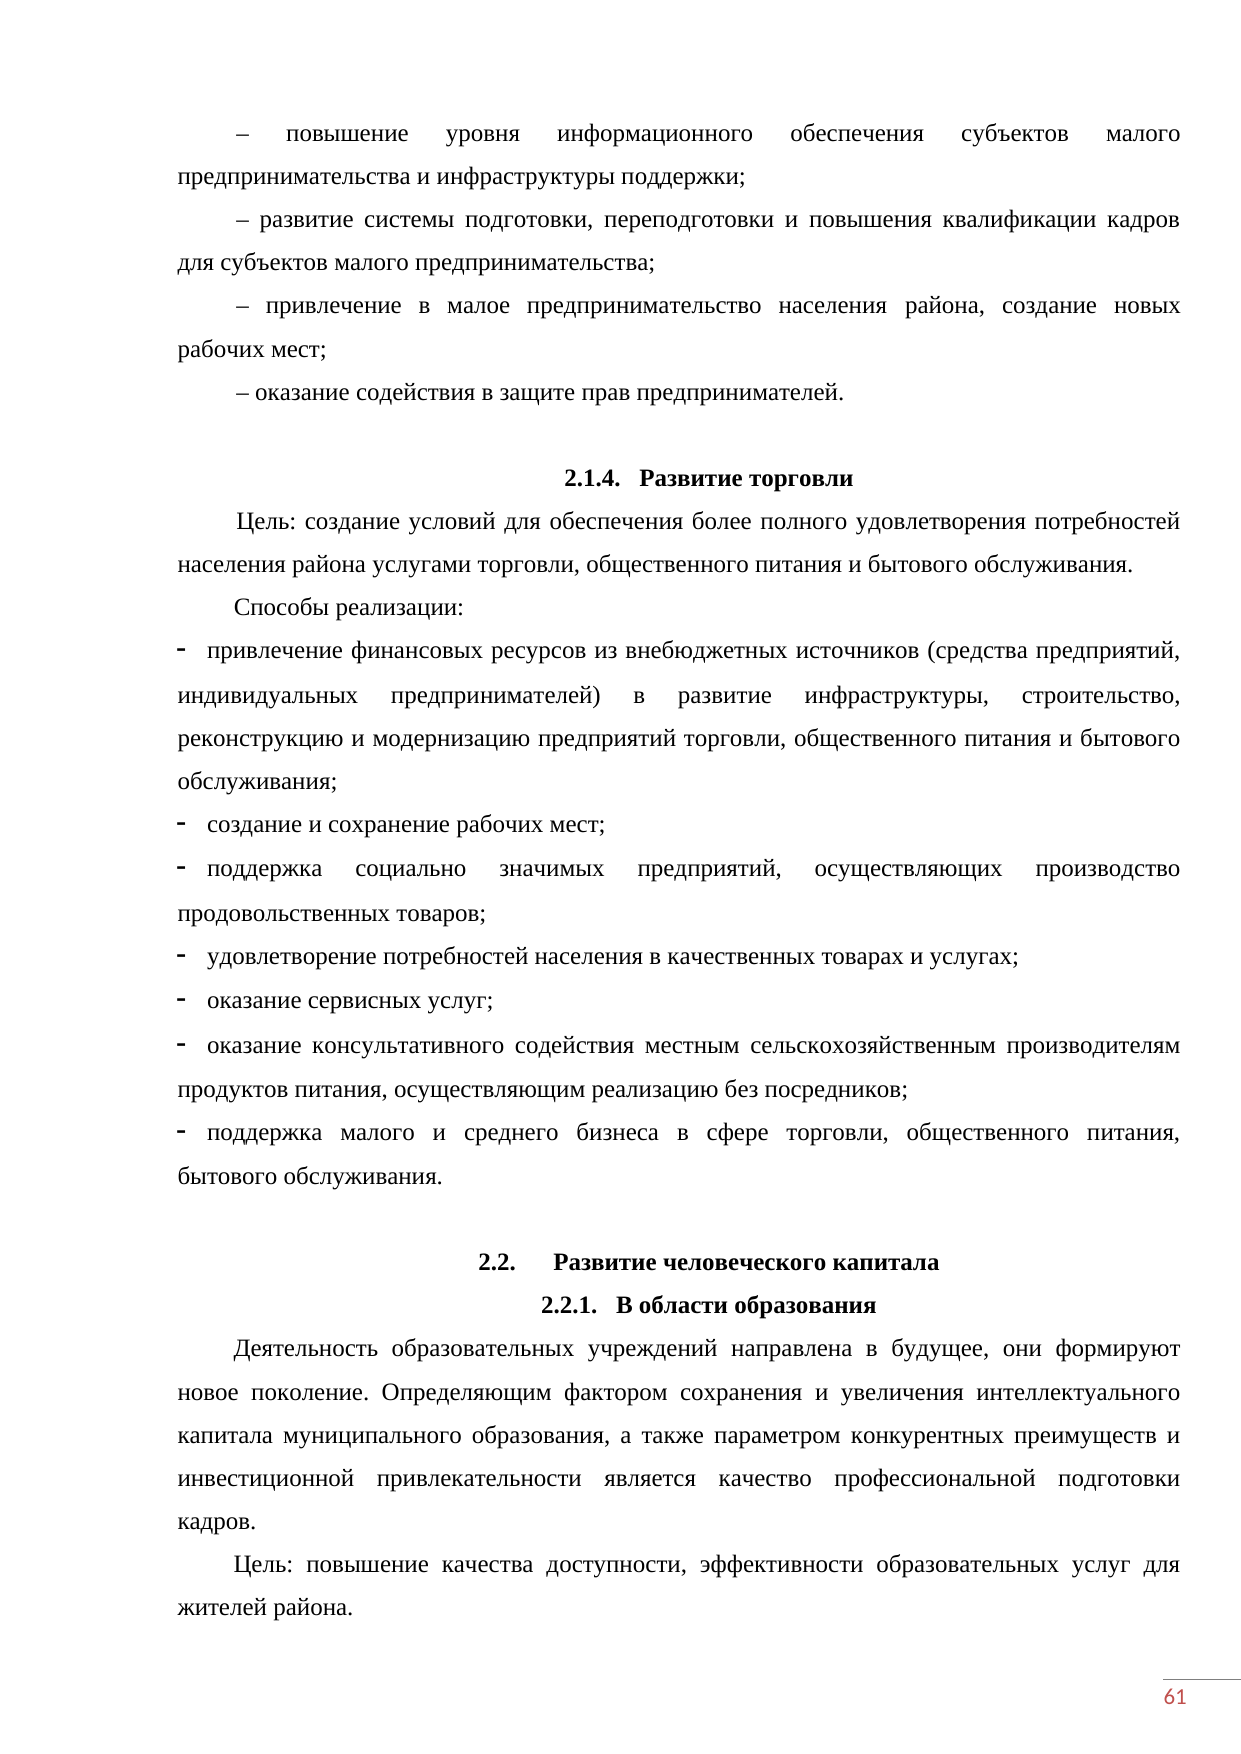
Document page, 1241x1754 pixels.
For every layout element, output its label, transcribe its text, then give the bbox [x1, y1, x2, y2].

list создание и сохранение рабочих мест; [176, 809, 1181, 839]
text – развитие системы подготовки, переподготовки и повышения квалификации кадров для субъектов малого предпринимательства; [177, 204, 1181, 276]
text Деятельность образовательных учреждений направлена в будущее, они формируют новое поколение. Определяющим фактором сохранения и увеличения интеллектуального капитала муниципального образования, а также параметром конкурентных преимуществ и инвестиционной привлекательности является качество профессиональной подготовки кадров. [177, 1333, 1181, 1535]
list поддержка социально значимых предприятий, осуществляющих производство продовольственных товаров; [176, 853, 1181, 926]
list оказание консультативного содействия местным сельскохозяйственным производителям продуктов питания, осуществляющим реализацию без посредников; [176, 1030, 1181, 1102]
text – повышение уровня информационного обеспечения субъектов малого предпринимательства и инфраструктуры поддержки; [177, 118, 1181, 190]
list Развитие человеческого капитала [236, 1247, 1181, 1276]
text Цель: создание условий для обеспечения более полного удовлетворения потребностей населения района услугами торговли, общественного питания и бытового обслуживания. [177, 506, 1181, 578]
list поддержка малого и среднего бизнеса в сфере торговли, общественного питания, бытового обслуживания. [176, 1117, 1181, 1190]
list удовлетворение потребностей населения в качественных товарах и услугах; [176, 941, 1181, 970]
list Развитие торговли [236, 463, 1181, 492]
list оказание сервисных услуг; [176, 985, 1181, 1015]
text – привлечение в малое предпринимательство населения района, создание новых рабочих мест; [177, 291, 1181, 362]
list привлечение финансовых ресурсов из внебюджетных источников (средства предприятий, индивидуальных предпринимателей) в развитие инфраструктуры, строительство, реконструкцию и модернизацию предприятий торговли, общественного питания и бытового обслуживания; [176, 636, 1181, 795]
text Способы реализации: [177, 592, 1181, 621]
subtitle В области образования [236, 1290, 1181, 1319]
text Цель: повышение качества доступности, эффективности образовательных услуг для жителей района. [177, 1549, 1181, 1621]
text – оказание содействия в защите прав предпринимателей. [177, 377, 1181, 406]
